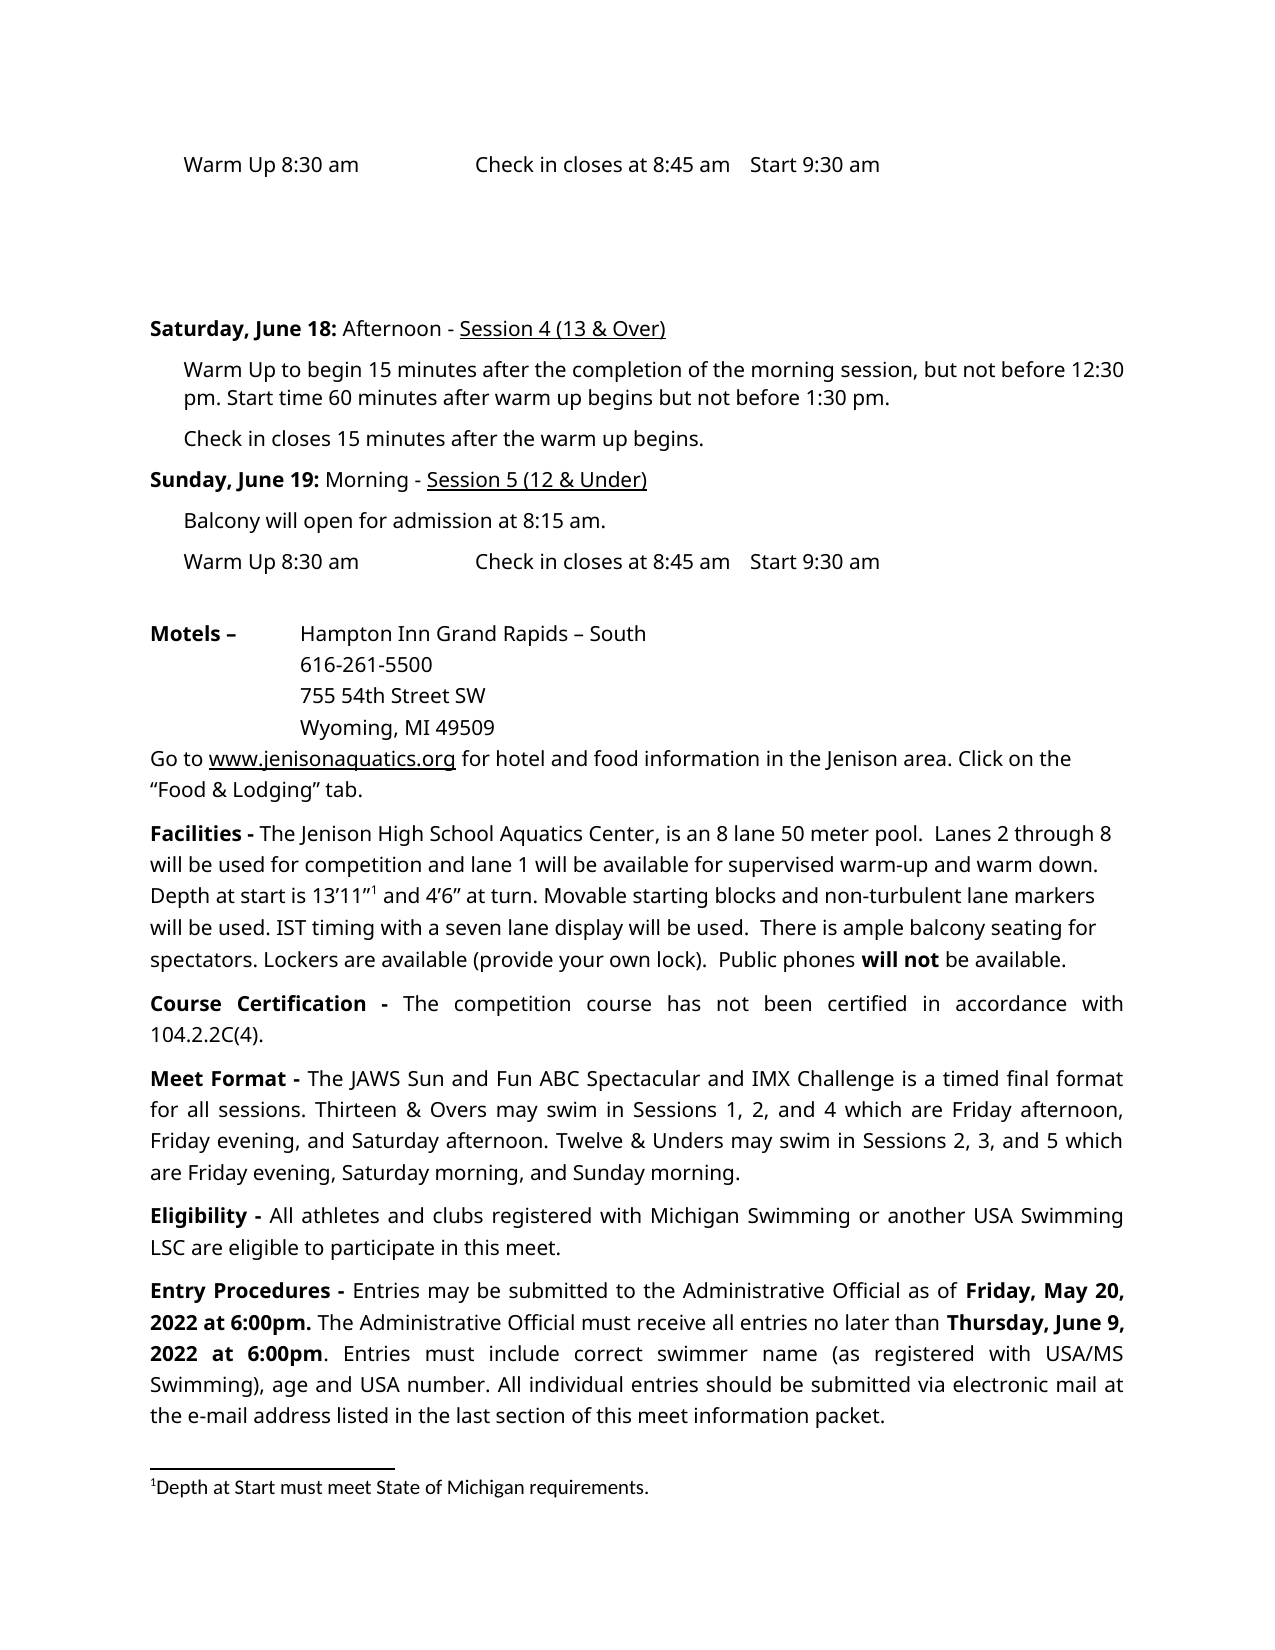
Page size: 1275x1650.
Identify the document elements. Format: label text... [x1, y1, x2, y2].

text Wyoming, MI 49509 [225, 713, 1125, 741]
text Check in closes 15 minutes after the warm up begins. [183, 424, 1125, 452]
text Course Certification - The competition course has not been certified in accordance with 104.2.2C(4). [150, 989, 1125, 1049]
text 616-261-5500 [225, 650, 1125, 679]
text Balcony will open for admission at 8:15 am. [150, 506, 1125, 534]
text Warm Up 8:30 am Check in closes at 8:45 am Start 9:30 am [150, 150, 1125, 178]
text Warm Up 8:30 am Check in closes at 8:45 am Start 9:30 am [150, 547, 1125, 575]
text Go to www.jenisonaquatics.org for hotel and food information in the Jenison area. Click on the “Food & Lodging” tab. [150, 744, 1125, 804]
text Facilities - The Jenison High School Aquatics Center, is an 8 lane 50 meter pool. Lanes 2 through 8 will be used for competition and lane 1 will be available for supervised warm-up and warm down. Depth at start is 13’11” and 4’6” at turn. Movable starting blocks and non-turbulent lane markers will be used. IST timing with a seven lane display will be used. There is ample balcony seating for spectators. Lockers are available (provide your own lock). Public phones will not be available. [150, 819, 1125, 973]
text Meet Format - The JAWS Sun and Fun ABC Spectacular and IMX Challenge is a timed final format for all sessions. Thirteen & Overs may swim in Sessions 1, 2, and 4 which are Friday afternoon, Friday evening, and Saturday afternoon. Twelve & Unders may swim in Sessions 2, 3, and 5 which are Friday evening, Saturday morning, and Sunday morning. [150, 1064, 1125, 1186]
text Warm Up to begin 15 minutes after the completion of the morning session, but not before 12:30 pm. Start time 60 minutes after warm up begins but not before 1:30 pm. [183, 355, 1125, 412]
text Motels – Hampton Inn Grand Rapids – South [150, 619, 1125, 647]
text Eligibility - All athletes and clubs registered with Michigan Swimming or another USA Swimming LSC are eligible to participate in this meet. [150, 1201, 1125, 1261]
text Entry Procedures - Entries may be submitted to the Administrative Official as of Friday, May 20, 2022 at 6:00pm. The Administrative Official must receive all entries no later than Thursday, June 9, 2022 at 6:00pm. Entries must include correct swimmer name (as registered with USA/MS Swimming), age and USA number. All individual entries should be submitted via electronic mail at the e-mail address listed in the last section of this meet information packet. [150, 1276, 1125, 1430]
text Sunday, June 19: Morning - Session 5 (12 & Under) [150, 465, 1125, 493]
text 755 54th Street SW [225, 682, 1125, 710]
text Saturday, June 18: Afternoon - Session 4 (13 & Over) [150, 314, 1125, 342]
